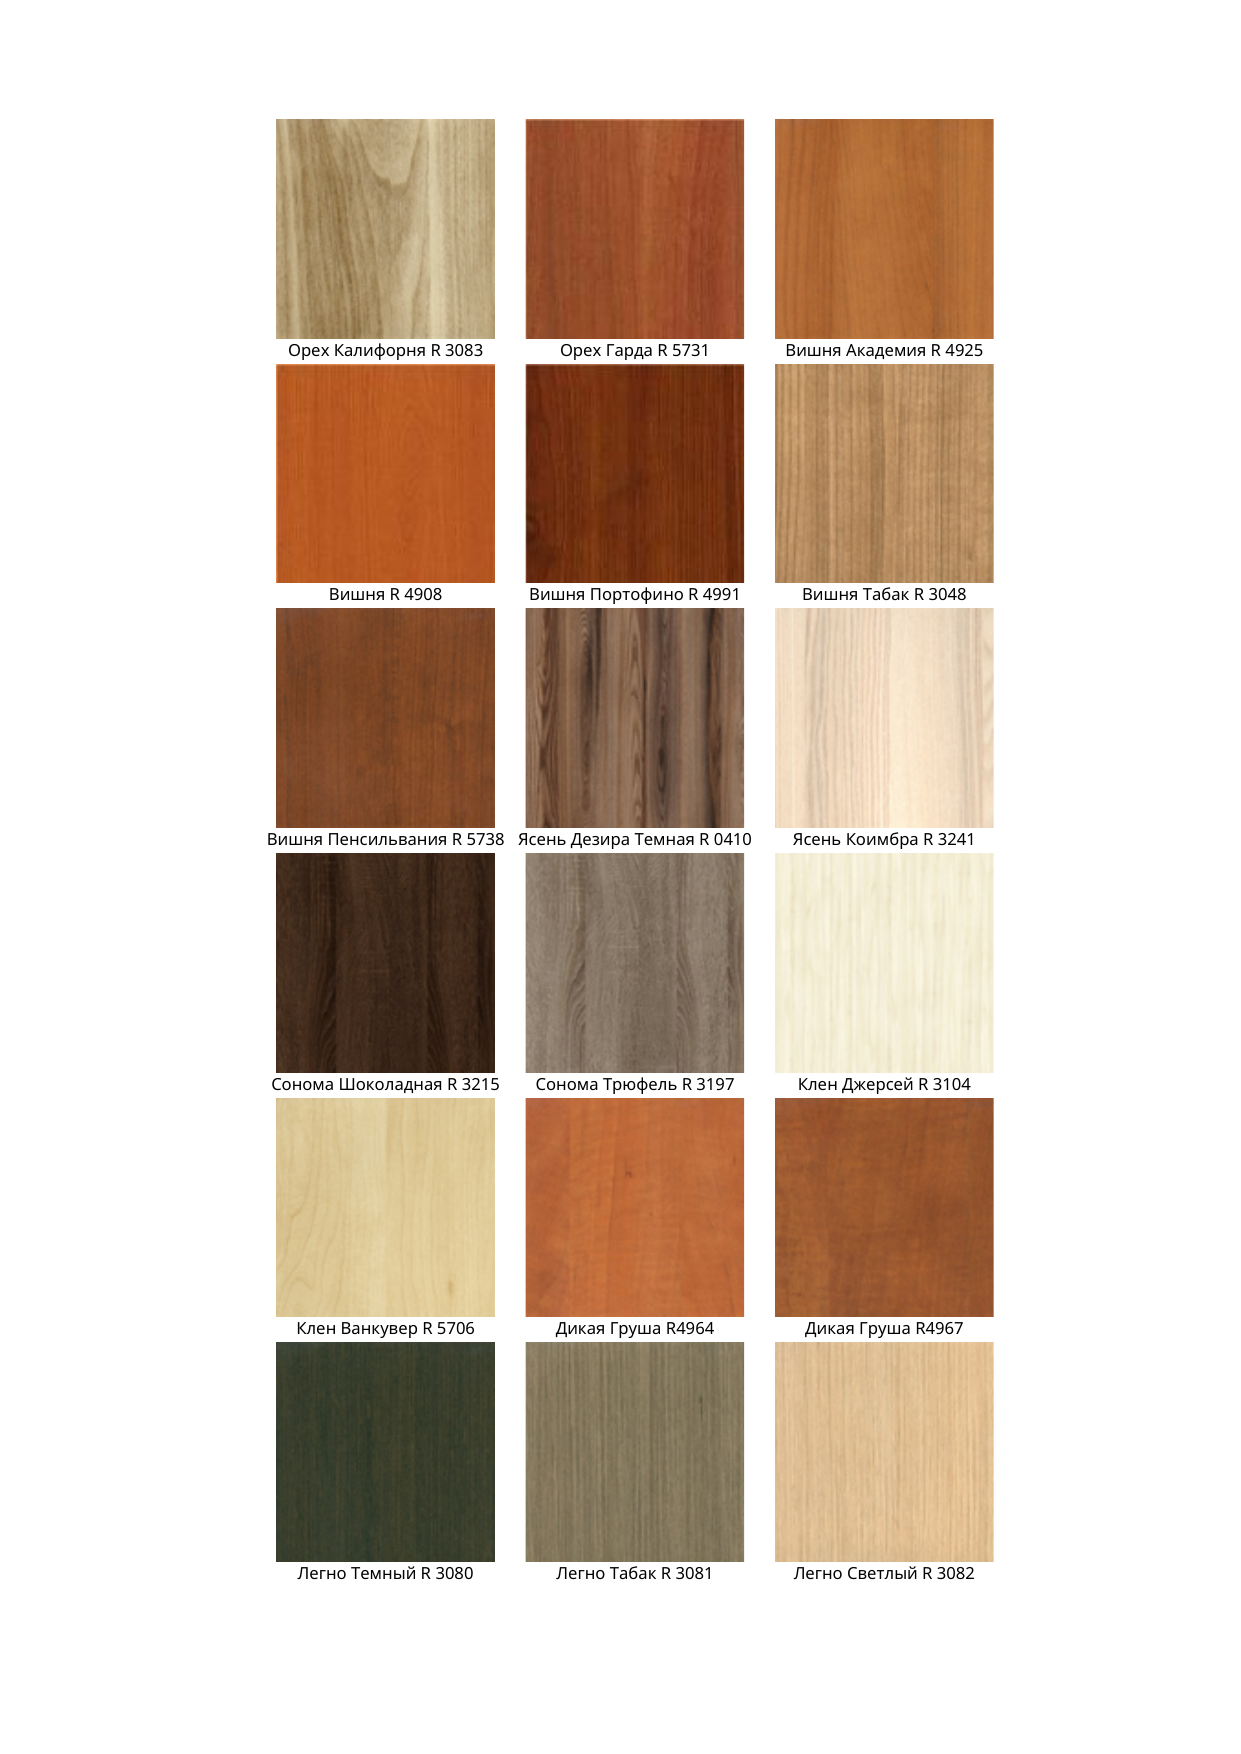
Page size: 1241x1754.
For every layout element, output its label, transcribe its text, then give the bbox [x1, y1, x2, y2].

picture [525, 1342, 745, 1562]
table_cell Орех Гарда R 5731 [511, 118, 759, 363]
table_cell Легно Табак R 3081 [511, 1341, 759, 1586]
table_cell Легно Темный R 3080 [260, 1341, 511, 1586]
table_cell Вишня Портофино R 4991 [511, 363, 759, 607]
picture [775, 608, 994, 828]
picture [276, 364, 495, 583]
table_cell Вишня Пенсильвания R 5738 [260, 607, 511, 852]
picture [775, 1098, 994, 1317]
picture [276, 608, 495, 828]
picture [775, 853, 994, 1073]
table_cell Вишня Академия R 4925 [759, 118, 1010, 363]
table_cell Легно Светлый R 3082 [759, 1341, 1010, 1586]
picture [525, 119, 745, 339]
table_cell Сонома Трюфель R 3197 [511, 852, 759, 1096]
picture [525, 853, 745, 1073]
table_cell Дикая Груша R4964 [511, 1096, 759, 1341]
table_cell Ясень Коимбра R 3241 [759, 607, 1010, 852]
picture [276, 1098, 495, 1317]
picture [276, 1342, 495, 1562]
picture [775, 1342, 994, 1562]
table_cell Сонома Шоколадная R 3215 [260, 852, 511, 1096]
table_cell Орех Калифорня R 3083 [260, 118, 511, 363]
picture [525, 1098, 745, 1317]
table_cell Ясень Дезира Темная R 0410 [511, 607, 759, 852]
table_cell Вишня Табак R 3048 [759, 363, 1010, 607]
picture [276, 853, 495, 1073]
table_cell Клен Ванкувер R 5706 [260, 1096, 511, 1341]
picture [775, 119, 994, 339]
table_cell Дикая Груша R4967 [759, 1096, 1010, 1341]
picture [525, 608, 745, 828]
table_cell Клен Джерсей R 3104 [759, 852, 1010, 1096]
table_cell Вишня R 4908 [260, 363, 511, 607]
picture [276, 119, 495, 339]
picture [775, 364, 994, 583]
picture [525, 364, 745, 583]
